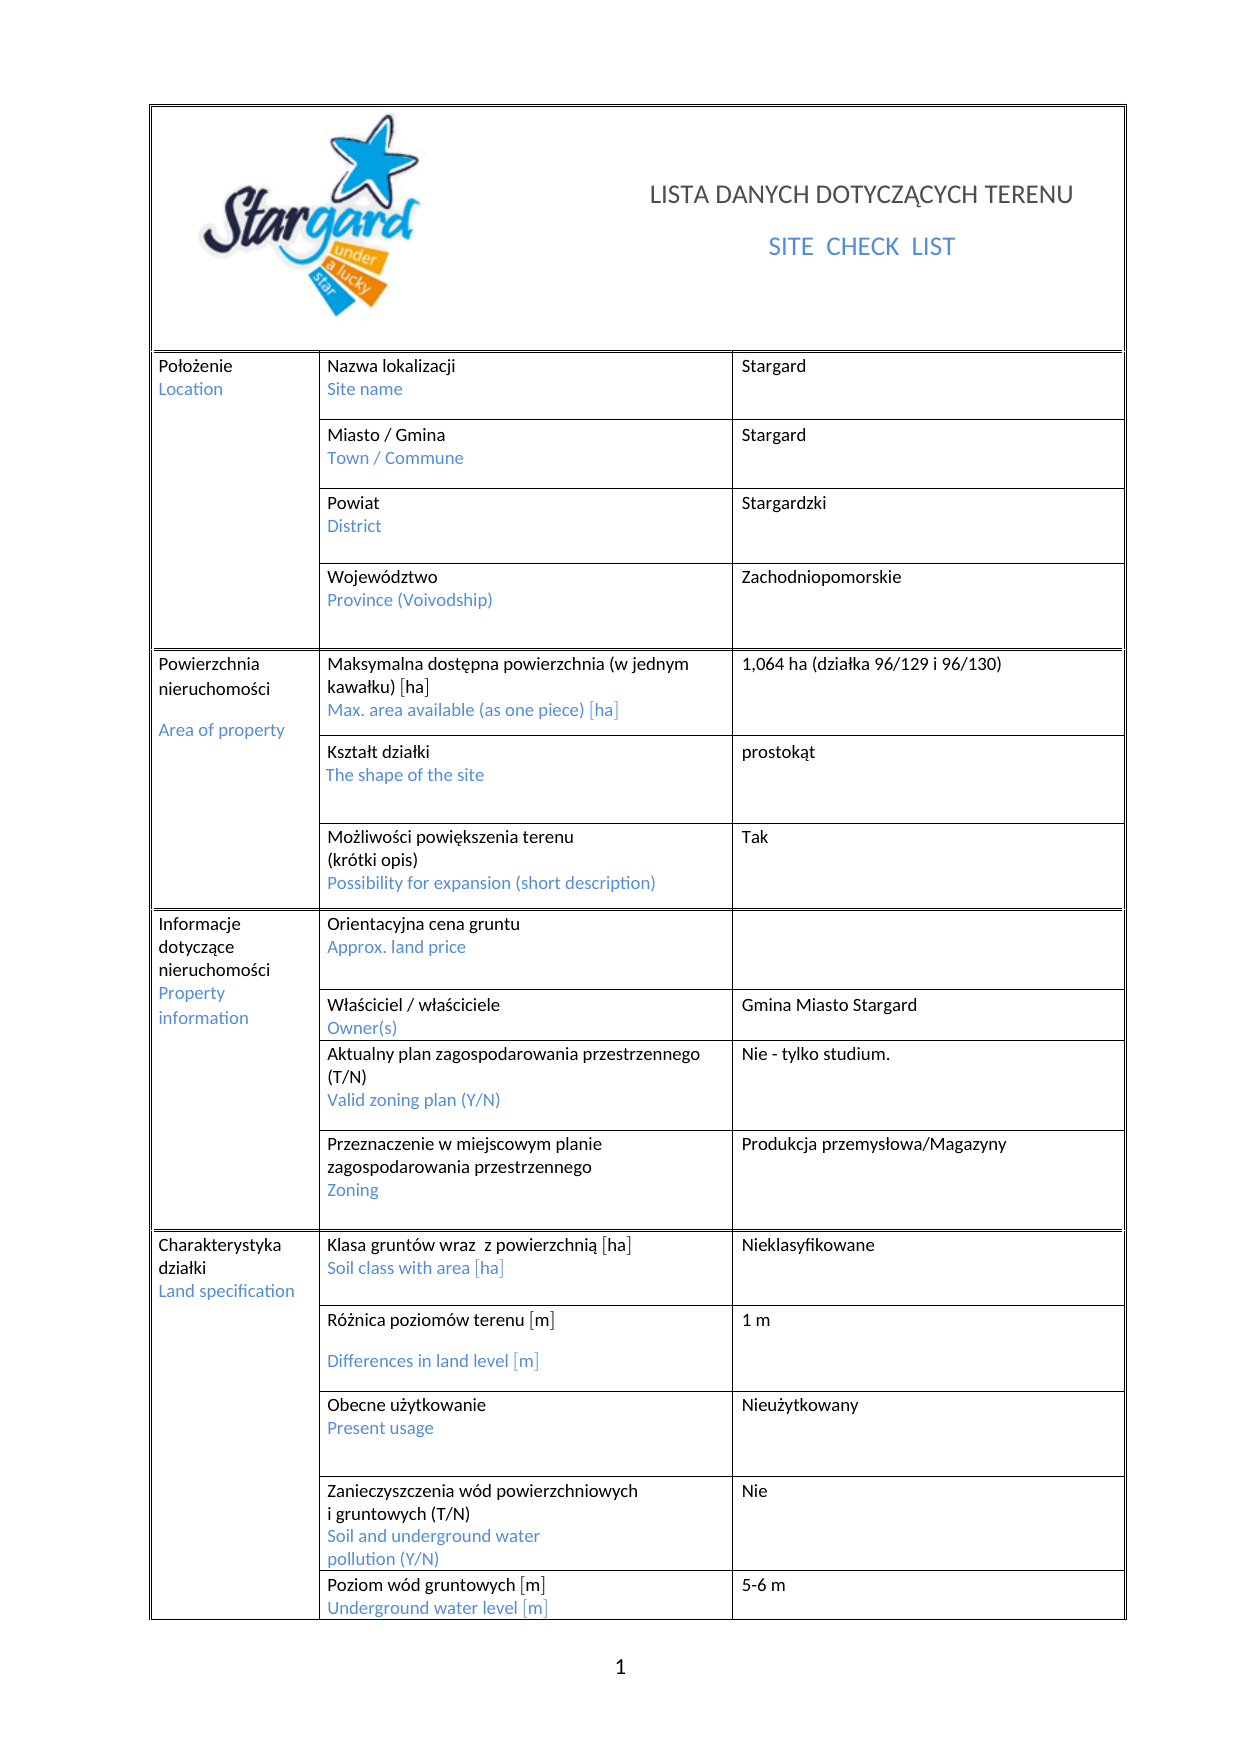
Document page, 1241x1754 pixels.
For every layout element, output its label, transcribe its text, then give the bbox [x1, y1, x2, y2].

table_cell 1,064 ha (działka 96/129 i 96/130) [733, 648, 1126, 735]
table_cell Produkcja przemysłowa/Magazyny [733, 1131, 1124, 1229]
table_cell Kształt działki The shape of the site [320, 736, 732, 822]
table_cell Stargardzki [733, 489, 1124, 563]
table_cell Gmina Miasto Stargard [733, 990, 1124, 1039]
table_cell Obecne użytkowanie Present usage [320, 1392, 732, 1476]
table_cell Zanieczyszczenia wód powierzchniowych i gruntowych (T/N) Soil and underground water pollution (Y/N) [320, 1477, 732, 1570]
table_cell Województwo Province (Voivodship) [320, 564, 732, 648]
table_cell Stargard [733, 420, 1124, 488]
table_cell Zachodniopomorskie [733, 564, 1124, 648]
table_cell Tak [733, 824, 1124, 908]
table_cell prostokąt [733, 736, 1124, 822]
table_cell Miasto / Gmina Town / Commune [320, 420, 732, 488]
table_cell Różnica poziomów terenu m Differences in land level m [320, 1306, 732, 1391]
table_cell Nieklasyfikowane [733, 1229, 1124, 1305]
picture [197, 108, 429, 331]
table_cell Maksymalna dostępna powierzchnia (w jednym kawałku) ha Max. area available (as one piece) ha [320, 651, 732, 735]
table_cell Informacje dotyczące nieruchomości Property information [152, 908, 319, 1229]
table_cell Możliwości powiększenia terenu (krótki opis) Possibility for expansion (short description) [320, 824, 732, 908]
table_cell Powierzchnia nieruchomości Area of property [151, 648, 319, 908]
table_cell Położenie Location [152, 350, 319, 648]
table_cell Nieużytkowany [733, 1392, 1124, 1476]
table_cell Charakterystyka działki Land specification [152, 1229, 319, 1619]
table_cell Klasa gruntów wraz z powierzchnią ha Soil class with area ha [320, 1232, 732, 1305]
table_header LISTA DANYCH DOTYCZĄCYCH TERENU SITE CHECK LIST [476, 107, 1124, 350]
table_cell [733, 908, 1124, 989]
table_cell 5-6 m [733, 1571, 1124, 1619]
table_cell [320, 1571, 732, 1619]
table_cell Nie - tylko studium. [733, 1041, 1124, 1129]
table_cell Orientacyjna cena gruntu Approx. land price [320, 911, 732, 989]
table_header [152, 107, 476, 350]
table_cell Przeznaczenie w miejscowym planie zagospodarowania przestrzennego Zoning [320, 1131, 732, 1229]
table_cell Nazwa lokalizacji Site name [320, 353, 732, 419]
table_cell Aktualny plan zagospodarowania przestrzennego (T/N) Valid zoning plan (Y/N) [320, 1041, 732, 1129]
table_cell Stargard [733, 350, 1124, 419]
table_cell 1 m [733, 1306, 1124, 1391]
table_cell Nie [733, 1477, 1124, 1570]
table_cell Właściciel / właściciele Owner(s) [320, 990, 732, 1039]
table_cell Powiat District [320, 489, 732, 563]
